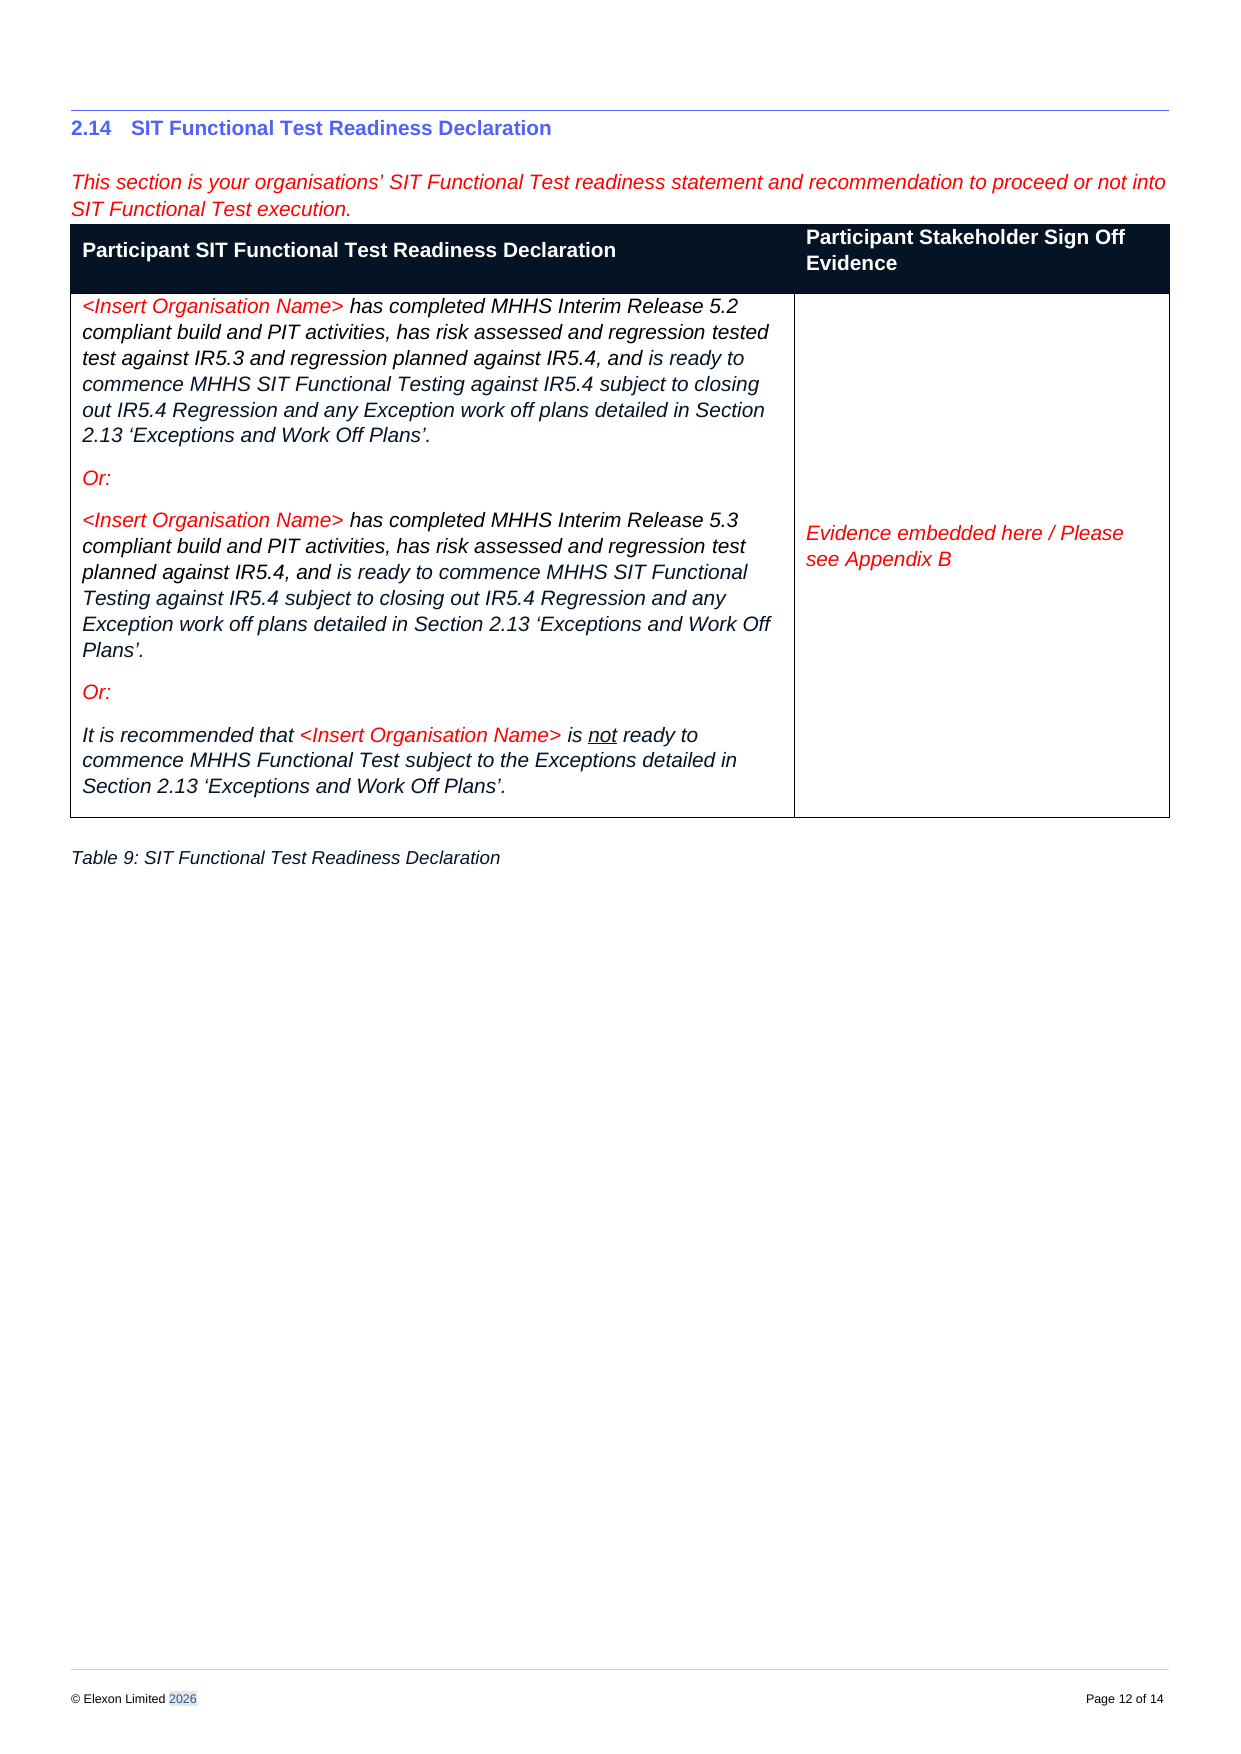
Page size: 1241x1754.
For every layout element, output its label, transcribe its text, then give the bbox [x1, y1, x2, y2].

text This section is your organisations’ SIT Functional Test readiness statement and recommendation to proceed or not into SIT Functional Test execution. [71, 167, 1169, 222]
table_header Participant Stakeholder Sign Off Evidence [795, 225, 1169, 293]
text Table 9: SIT Functional Test Readiness Declaration [71, 847, 1169, 868]
table_cell <Insert Organisation Name> has completed MHHS Interim Release 5.2 compliant build and PIT activities, has risk assessed and regression tested test against IR5.3 and regression planned against IR5.4, and is ready to commence MHHS SIT Functional Testing against IR5.4 subject to closing out IR5.4 Regression and any Exception work off plans detailed in Section 2.13 ‘Exceptions and Work Off Plans’. Or: <Insert Organisation Name> has completed MHHS Interim Release 5.3 compliant build and PIT activities, has risk assessed and regression test planned against IR5.4, and is ready to commence MHHS SIT Functional Testing against IR5.4 subject to closing out IR5.4 Regression and any Exception work off plans detailed in Section 2.13 ‘Exceptions and Work Off Plans’. Or: It is recommended that <Insert Organisation Name> is not ready to commence MHHS Functional Test subject to the Exceptions detailed in Section 2.13 ‘Exceptions and Work Off Plans’. [71, 294, 794, 817]
subtitle SIT Functional Test Readiness Declaration [71, 111, 1169, 140]
table_header Participant SIT Functional Test Readiness Declaration [71, 225, 794, 293]
table_cell Evidence embedded here / Please see Appendix B [795, 294, 1169, 817]
